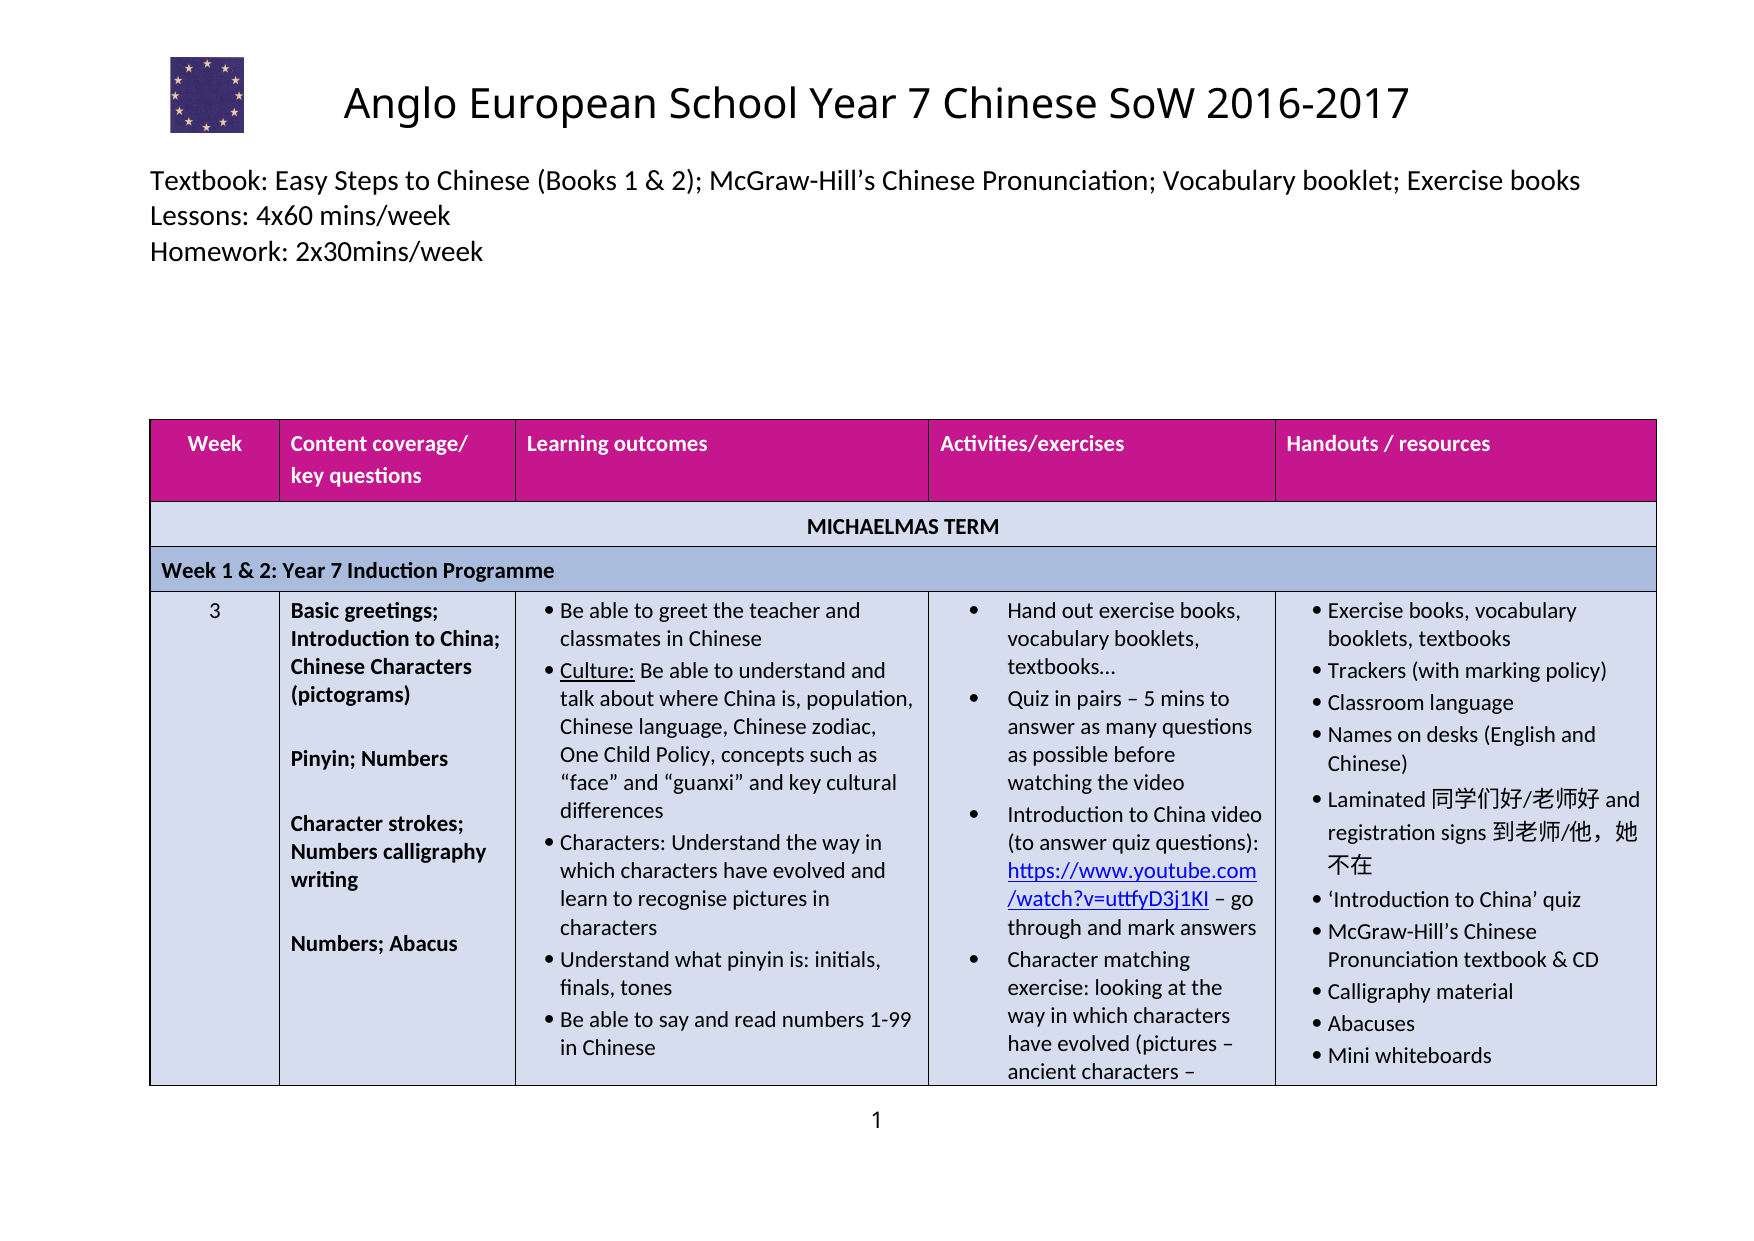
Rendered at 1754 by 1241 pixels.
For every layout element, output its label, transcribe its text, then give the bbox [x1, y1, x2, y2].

table_cell Basic greetings; Introduction to China; Chinese Characters (pictograms) Pinyin; Numbers Character strokes; Numbers calligraphy writing Numbers; Abacus [280, 592, 515, 1085]
table_header Activities/exercises [929, 420, 1275, 501]
table_cell Exercise books, vocabulary booklets, textbooks Trackers (with marking policy) Classroom language Names on desks (English and Chinese) Laminated 同学们好/老师好and registration signs 到老师/他，她不在 ‘Introduction to China’ quiz McGraw-Hill’s Chinese Pronunciation textbook & CD Calligraphy material Abacuses Mini whiteboards Coloured pens/pencils Pairs game (numbers) [1276, 592, 1656, 1085]
table_cell 3 [151, 592, 279, 1085]
table_cell Week 1 & 2: Year 7 Induction Programme [151, 547, 1656, 591]
table_header Content coverage/ key questions [280, 420, 515, 501]
table_cell MICHAELMAS TERM [151, 502, 1656, 546]
table_cell Be able to greet the teacher and classmates in Chinese Culture: Be able to understand and talk about where China is, population, Chinese language, Chinese zodiac, One Child Policy, concepts such as “face” and “guanxi” and key cultural differences Characters: Understand the way in which characters have evolved and learn to recognise pictures in characters Understand what pinyin is: initials, finals, tones Be able to say and read numbers 1-99 in Chinese Culture: Understand which numbers are lucky/unlucky and why; learn how to use an abacus Be able to write the 8 basic strokes Understand general rules for writing characters Be able to copy numbers 1-10 with correct stroke order [516, 592, 928, 1085]
picture [170, 57, 244, 133]
table_header Week [151, 420, 279, 501]
table_cell Hand out exercise books, vocabulary booklets, textbooks… Quiz in pairs – 5 mins to answer as many questions as possible before watching the video Introduction to China video (to answer quiz questions): https://www.youtube.com/watch?v=uttfyD3j1KI – go through and mark answers Character matching exercise: looking at the way in which characters have evolved (pictures – ancient characters – modern characters) Video on origins of Chinese characters? Plenary – guessing Chinese characters from pictures Practice reading initials, finals and 4 tones Tones practice (ES1, pg. 2, 4) Numbers PP/flashcards Numbers song Reveal characters Numbers sequences Make noise for odd number games RIP numbers bingo Pairs game (matching characters and numbers) Calligraphy writing: 8 basic strokes & numbers 1-10 (Hanban teacher to help) Name the highlighted stroke (ES1, pg. 3) Count the strokes of each character (ES1, pg. 11) Rainbow writing Simple maths puzzles using numbers Put numbers in right order (random selection 1-99) in teams – line up in correct order Learn how to use abacus (Hanban teacher to help) Discuss tips to learn characters (demonstrate Quizlet) [929, 592, 1275, 1085]
table_header Handouts / resources [1276, 420, 1656, 501]
table_header Learning outcomes [516, 420, 928, 501]
